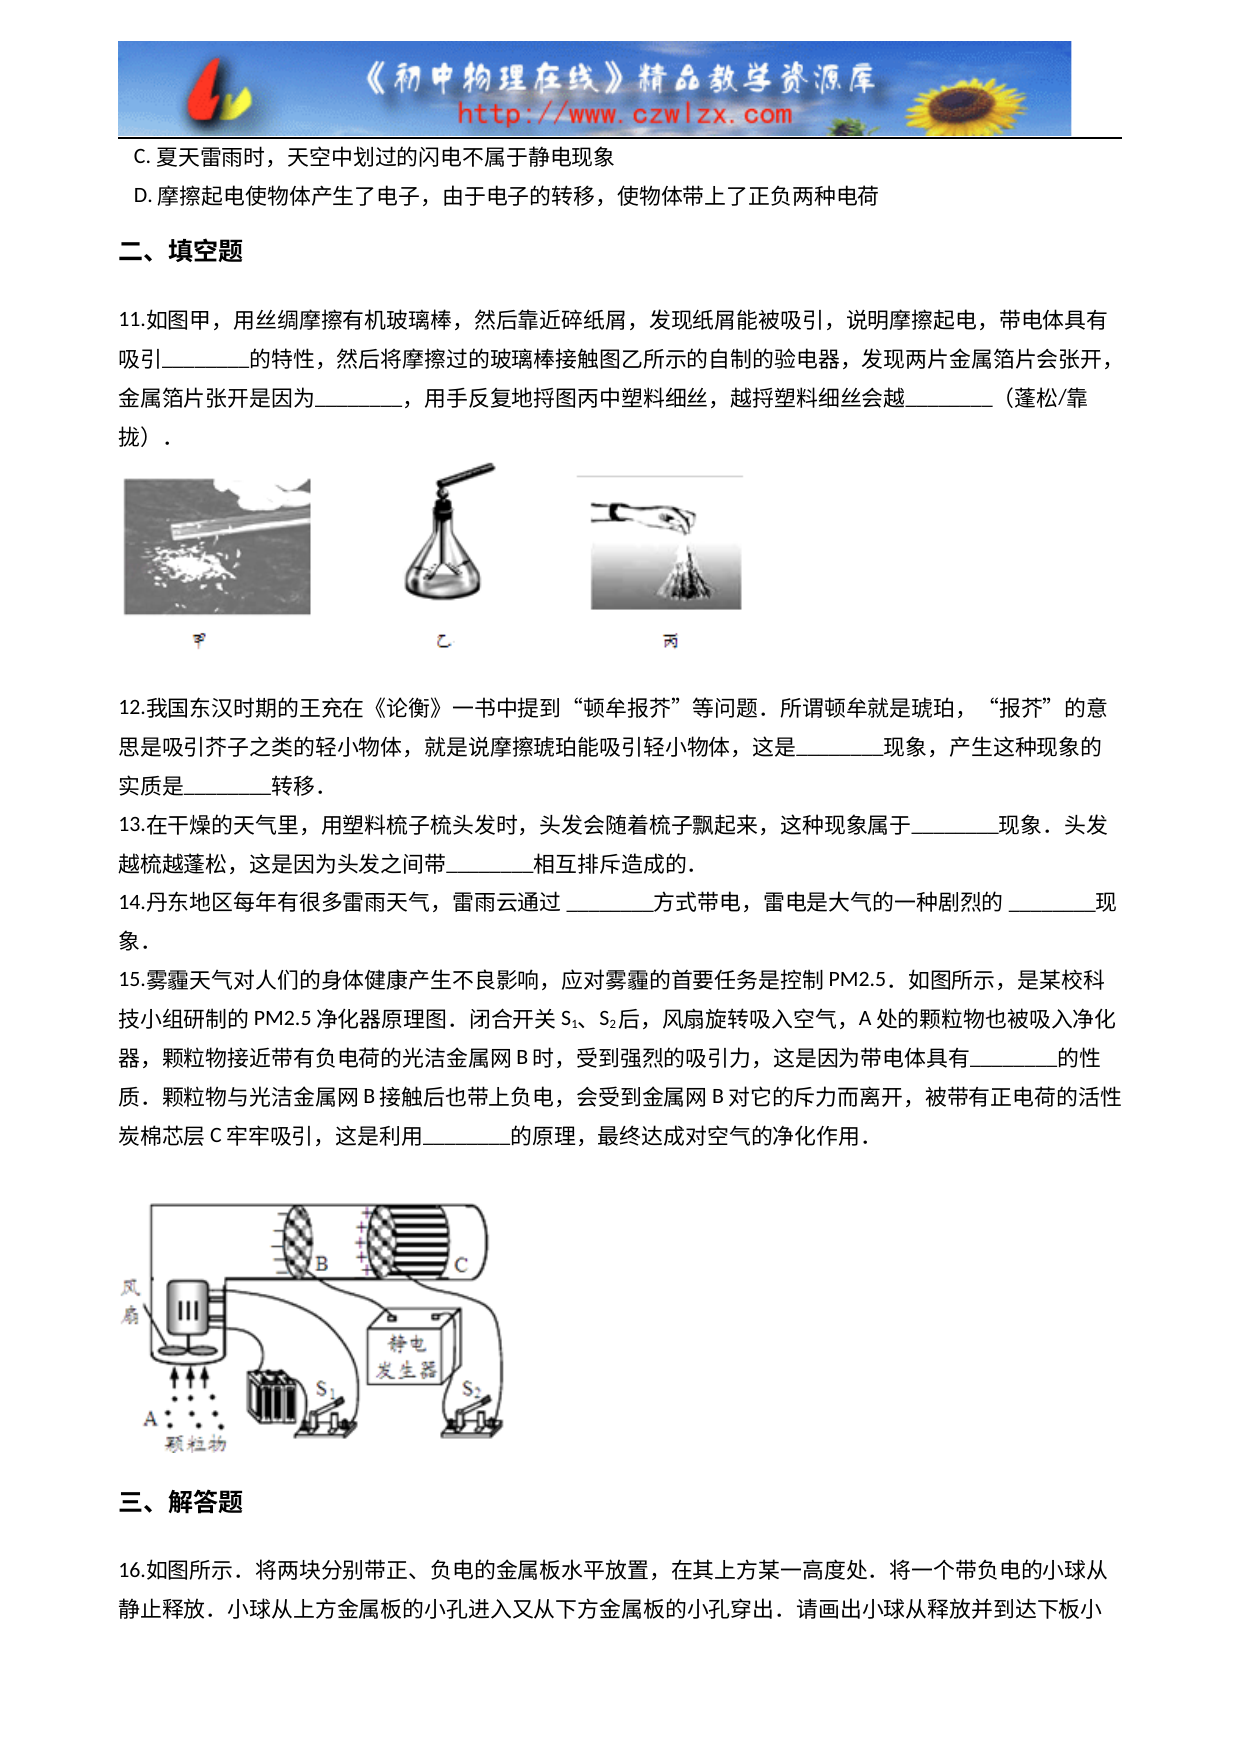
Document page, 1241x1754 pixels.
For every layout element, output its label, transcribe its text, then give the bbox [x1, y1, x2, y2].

picture [118, 1202, 505, 1453]
text 15.雾霾天气对人们的身体健康产生不良影响，应对雾霾的首要任务是控制PM2.5．如图所示，是某校科技小组研制的PM2.5净化器原理图．闭合开关S1、S2后，风扇旋转吸入空气，A处的颗粒物也被吸入净化器，颗粒物接近带有负电荷的光洁金属网B时，受到强烈的吸引力，这是因为带电体具有________的性质．颗粒物与光洁金属网B接触后也带上负电，会受到金属网B对它的斥力而离开，被带有正电荷的活性炭棉芯层C牢牢吸引，这是利用________的原理，最终达成对空气的净化作用． [118, 963, 1122, 1463]
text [134, 140, 1122, 211]
picture [118, 457, 748, 654]
text 三、解答题 [118, 1468, 1122, 1533]
text 12.我国东汉时期的王充在《论衡》一书中提到“顿牟报芥”等问题．所谓顿牟就是琥珀，“报芥”的意思是吸引芥子之类的轻小物体，就是说摩擦琥珀能吸引轻小物体，这是________现象，产生这种现象的实质是________转移． [118, 691, 1122, 801]
text 二、填空题 [118, 217, 1122, 282]
text 14.丹东地区每年有很多雷雨天气，雷雨云通过 ________方式带电，雷电是大气的一种剧烈的 ________现象． [118, 885, 1122, 956]
text 13.在干燥的天气里，用塑料梳子梳头发时，头发会随着梳子飘起来，这种现象属于________现象．头发越梳越蓬松，这是因为头发之间带________相互排斥造成的． [118, 807, 1122, 879]
text 11.如图甲，用丝绸摩擦有机玻璃棒，然后靠近碎纸屑，发现纸屑能被吸引，说明摩擦起电，带电体具有吸引________的特性，然后将摩擦过的玻璃棒接触图乙所示的自制的验电器，发现两片金属箔片会张开，金属箔片张开是因为________，用手反复地捋图丙中塑料细丝，越捋塑料细丝会越________（蓬松/靠拢）． [118, 302, 1122, 452]
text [118, 1553, 1122, 1624]
picture [118, 41, 1072, 136]
